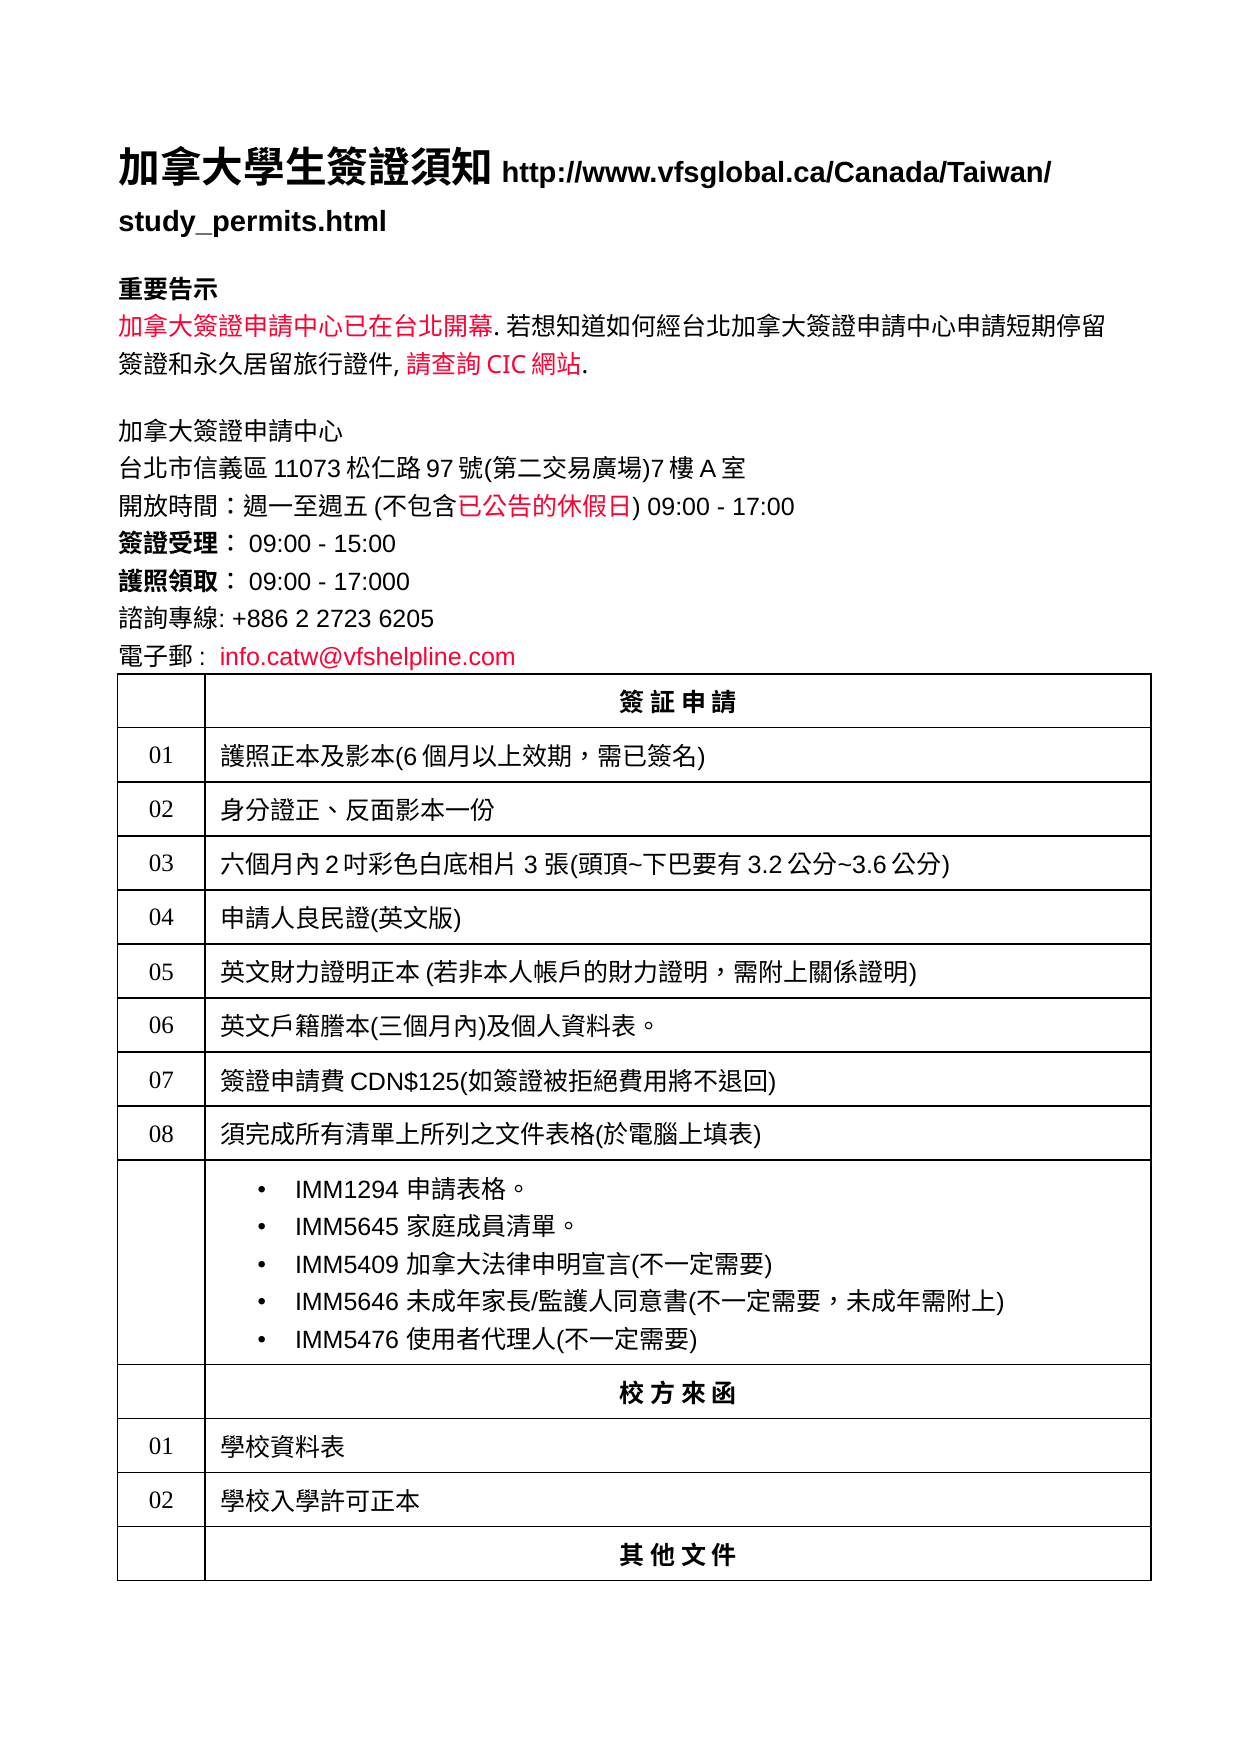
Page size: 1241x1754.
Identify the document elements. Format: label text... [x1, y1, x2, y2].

table_cell 學校資料表 [206, 1419, 1150, 1472]
table_cell 身分證正、反面影本一份 [206, 783, 1150, 835]
table_cell 其 他 文 件 [206, 1527, 1150, 1580]
table_cell 六個月內2吋彩色白底相片3 張(頭頂~下巴要有3.2公分~3.6公分) [206, 837, 1150, 889]
table_cell 申請人良民證(英文版) [206, 891, 1150, 943]
table_cell 01 [118, 1419, 204, 1472]
table_cell 護照正本及影本(6個月以上效期，需已簽名) [206, 728, 1150, 781]
table_cell IMM1294 申請表格。 IMM5645 家庭成員清單。 IMM5409 加拿大法律申明宣言(不一定需要) IMM5646 未成年家長/監護人同意書(不一定需要，未成年需附上) IMM5476 使用者代理人(不一定需要) [206, 1161, 1150, 1363]
table_cell 02 [118, 1473, 204, 1526]
table_cell [118, 1161, 204, 1363]
table_cell 06 [118, 999, 204, 1051]
table_cell [118, 1365, 204, 1417]
text 諮詢專線: +886 2 2723 6205 電子郵 : info.catw@vfshelpline.com [118, 598, 1122, 673]
table_cell 03 [118, 837, 204, 889]
table_header [118, 675, 204, 727]
table_cell [118, 1527, 204, 1580]
text 加拿大簽證申請中心 台北市信義區11073松仁路97號(第二交易廣場)7樓A室 [118, 410, 1122, 485]
table_cell 08 [118, 1107, 204, 1159]
table_cell 簽證申請費CDN$125(如簽證被拒絕費用將不退回) [206, 1053, 1150, 1105]
table_cell 07 [118, 1053, 204, 1105]
text 加拿大學生簽證須知http://www.vfsglobal.ca/Canada/Taiwan/study_permits.html [118, 127, 1122, 239]
table_cell 學校入學許可正本 [206, 1473, 1150, 1526]
table_cell 02 [118, 783, 204, 835]
table_cell 英文戶籍謄本(三個月內)及個人資料表。 [206, 999, 1150, 1051]
table_cell 校 方 來 函 [206, 1365, 1150, 1417]
text 重要告示 加拿大簽證申請中心已在台北開幕. 若想知道如何經台北加拿大簽證申請中心申請短期停留簽證和永久居留旅行證件, 請查詢CIC網站. [118, 269, 1122, 381]
table_cell 01 [118, 728, 204, 781]
text 開放時間：週一至週五 (不包含已公告的休假日) 09:00 - 17:00 簽證受理： 09:00 - 15:00 護照領取： 09:00 - 17:000 [118, 485, 1122, 598]
table_header 簽 証 申 請 [206, 675, 1150, 727]
table_cell 05 [118, 945, 204, 997]
table_cell 須完成所有清單上所列之文件表格(於電腦上填表) [206, 1107, 1150, 1159]
table_cell 英文財力證明正本 (若非本人帳戶的財力證明，需附上關係證明) [206, 945, 1150, 997]
table_cell 04 [118, 891, 204, 943]
